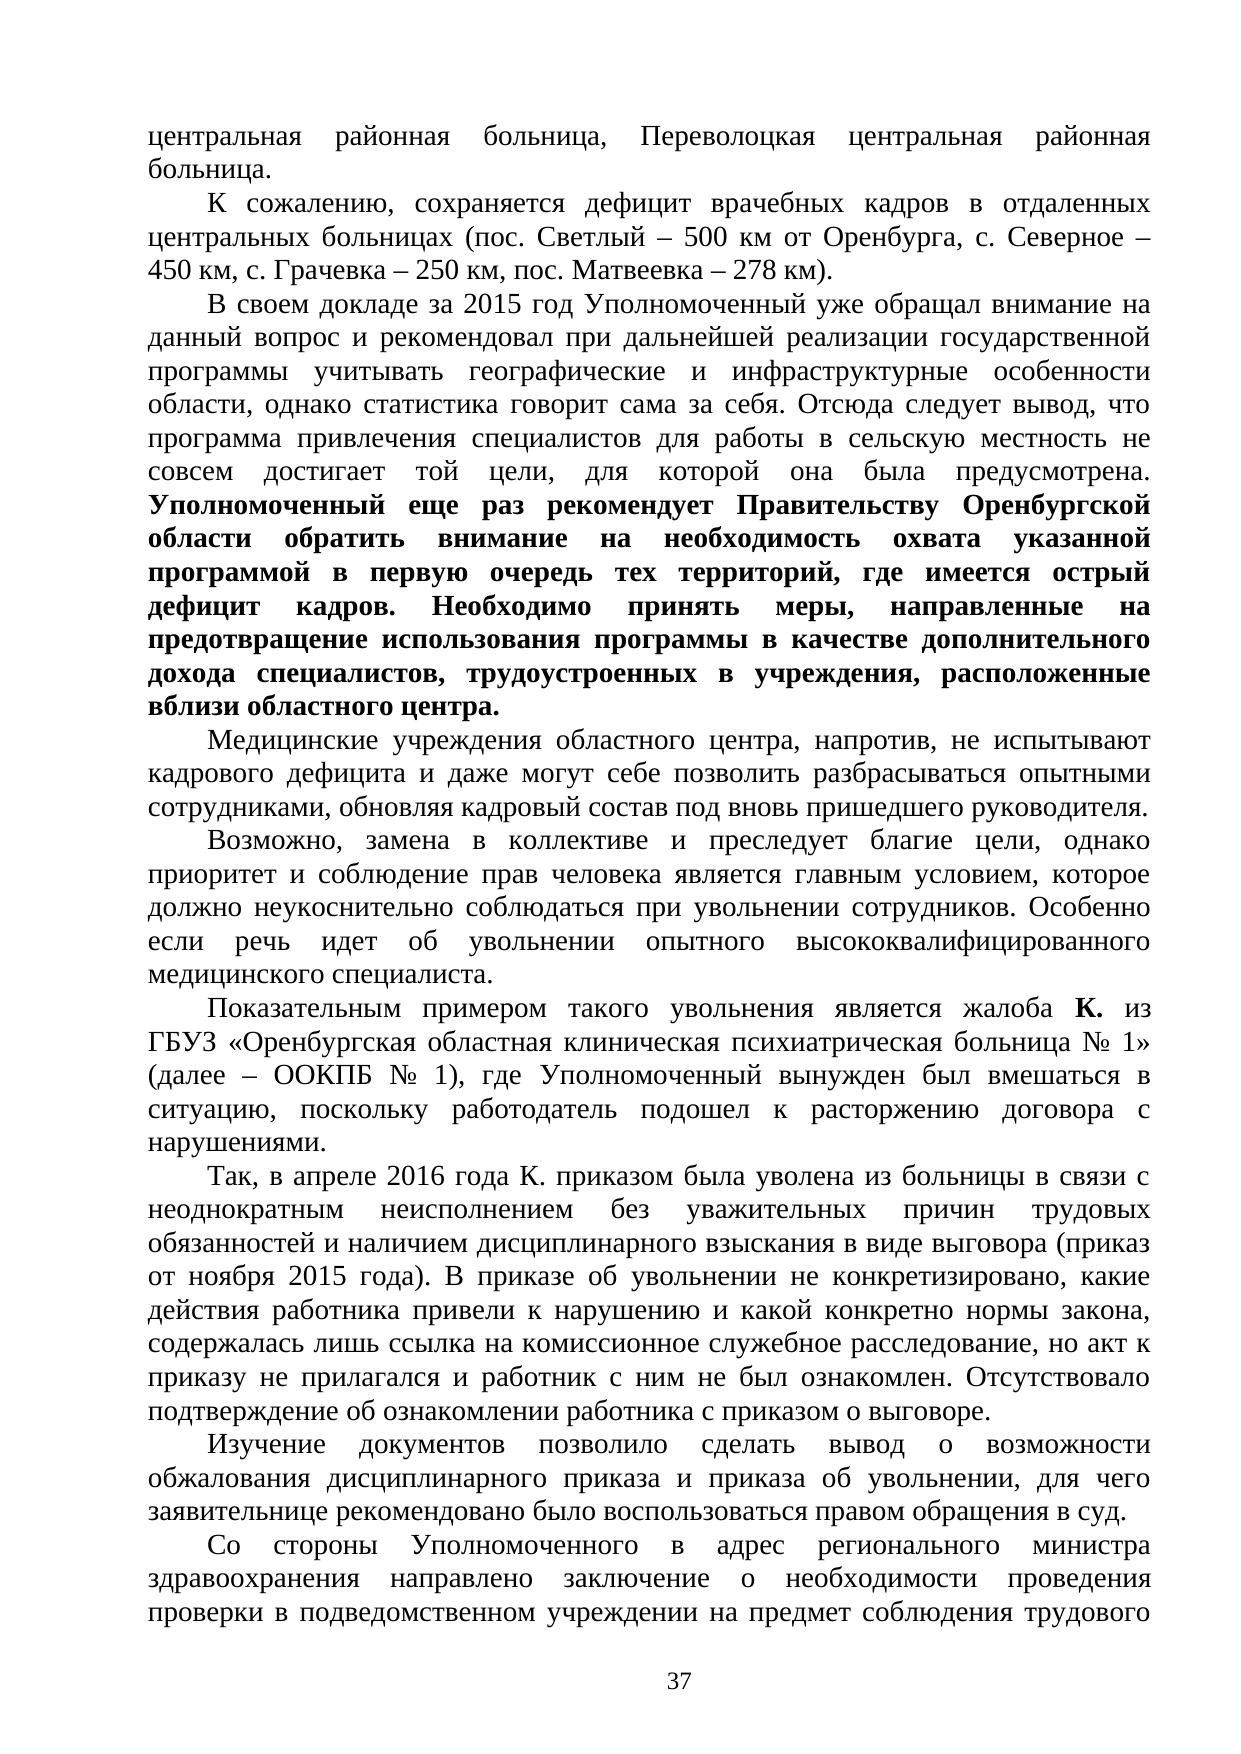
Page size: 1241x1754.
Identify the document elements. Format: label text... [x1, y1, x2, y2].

text Изучение документов позволило сделать вывод о возможности обжалования дисциплинарного приказа и приказа об увольнении, для чего заявительнице рекомендовано было воспользоваться правом обращения в суд. [148, 1426, 1152, 1527]
text Так, в апреле 2016 года К. приказом была уволена из больницы в связи с неоднократным неисполнением без уважительных причин трудовых обязанностей и наличием дисциплинарного взыскания в виде выговора (приказ от ноября 2015 года). В приказе об увольнении не конкретизировано, какие действия работника привели к нарушению и какой конкретно нормы закона, содержалась лишь ссылка на комиссионное служебное расследование, но акт к приказу не прилагался и работник с ним не был ознакомлен. Отсутствовало подтверждение об ознакомлении работника с приказом о выговоре. [148, 1158, 1152, 1426]
text Медицинские учреждения областного центра, напротив, не испытывают кадрового дефицита и даже могут себе позволить разбрасываться опытными сотрудниками, обновляя кадровый состав под вновь пришедшего руководителя. [148, 722, 1152, 822]
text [148, 118, 1152, 185]
text В своем докладе за 2015 год Уполномоченный уже обращал внимание на данный вопрос и рекомендовал при дальнейшей реализации государственной программы учитывать географические и инфраструктурные особенности области, однако статистика говорит сама за себя. Отсюда следует вывод, что программа привлечения специалистов для работы в сельскую местность не совсем достигает той цели, для которой она была предусмотрена. Уполномоченный еще раз рекомендует Правительству Оренбургской области обратить внимание на необходимость охвата указанной программой в первую очередь тех территорий, где имеется острый дефицит кадров. Необходимо принять меры, направленные на предотвращение использования программы в качестве дополнительного дохода специалистов, трудоустроенных в учреждения, расположенные вблизи областного центра. [148, 286, 1152, 722]
text Показательным примером такого увольнения является жалоба К. из ГБУЗ «Оренбургская областная клиническая психиатрическая больница № 1» (далее – ООКПБ № 1), где Уполномоченный вынужден был вмешаться в ситуацию, поскольку работодатель подошел к расторжению договора с нарушениями. [148, 990, 1152, 1158]
text Возможно, замена в коллективе и преследует благие цели, однако приоритет и соблюдение прав человека является главным условием, которое должно неукоснительно соблюдаться при увольнении сотрудников. Особенно если речь идет об увольнении опытного высококвалифицированного медицинского специалиста. [148, 822, 1152, 990]
text К сожалению, сохраняется дефицит врачебных кадров в отдаленных центральных больницах (пос. Светлый – 500 км от Оренбурга, с. Северное – 450 км, с. Грачевка – 250 км, пос. Матвеевка – 278 км). [148, 185, 1152, 286]
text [148, 1527, 1152, 1627]
